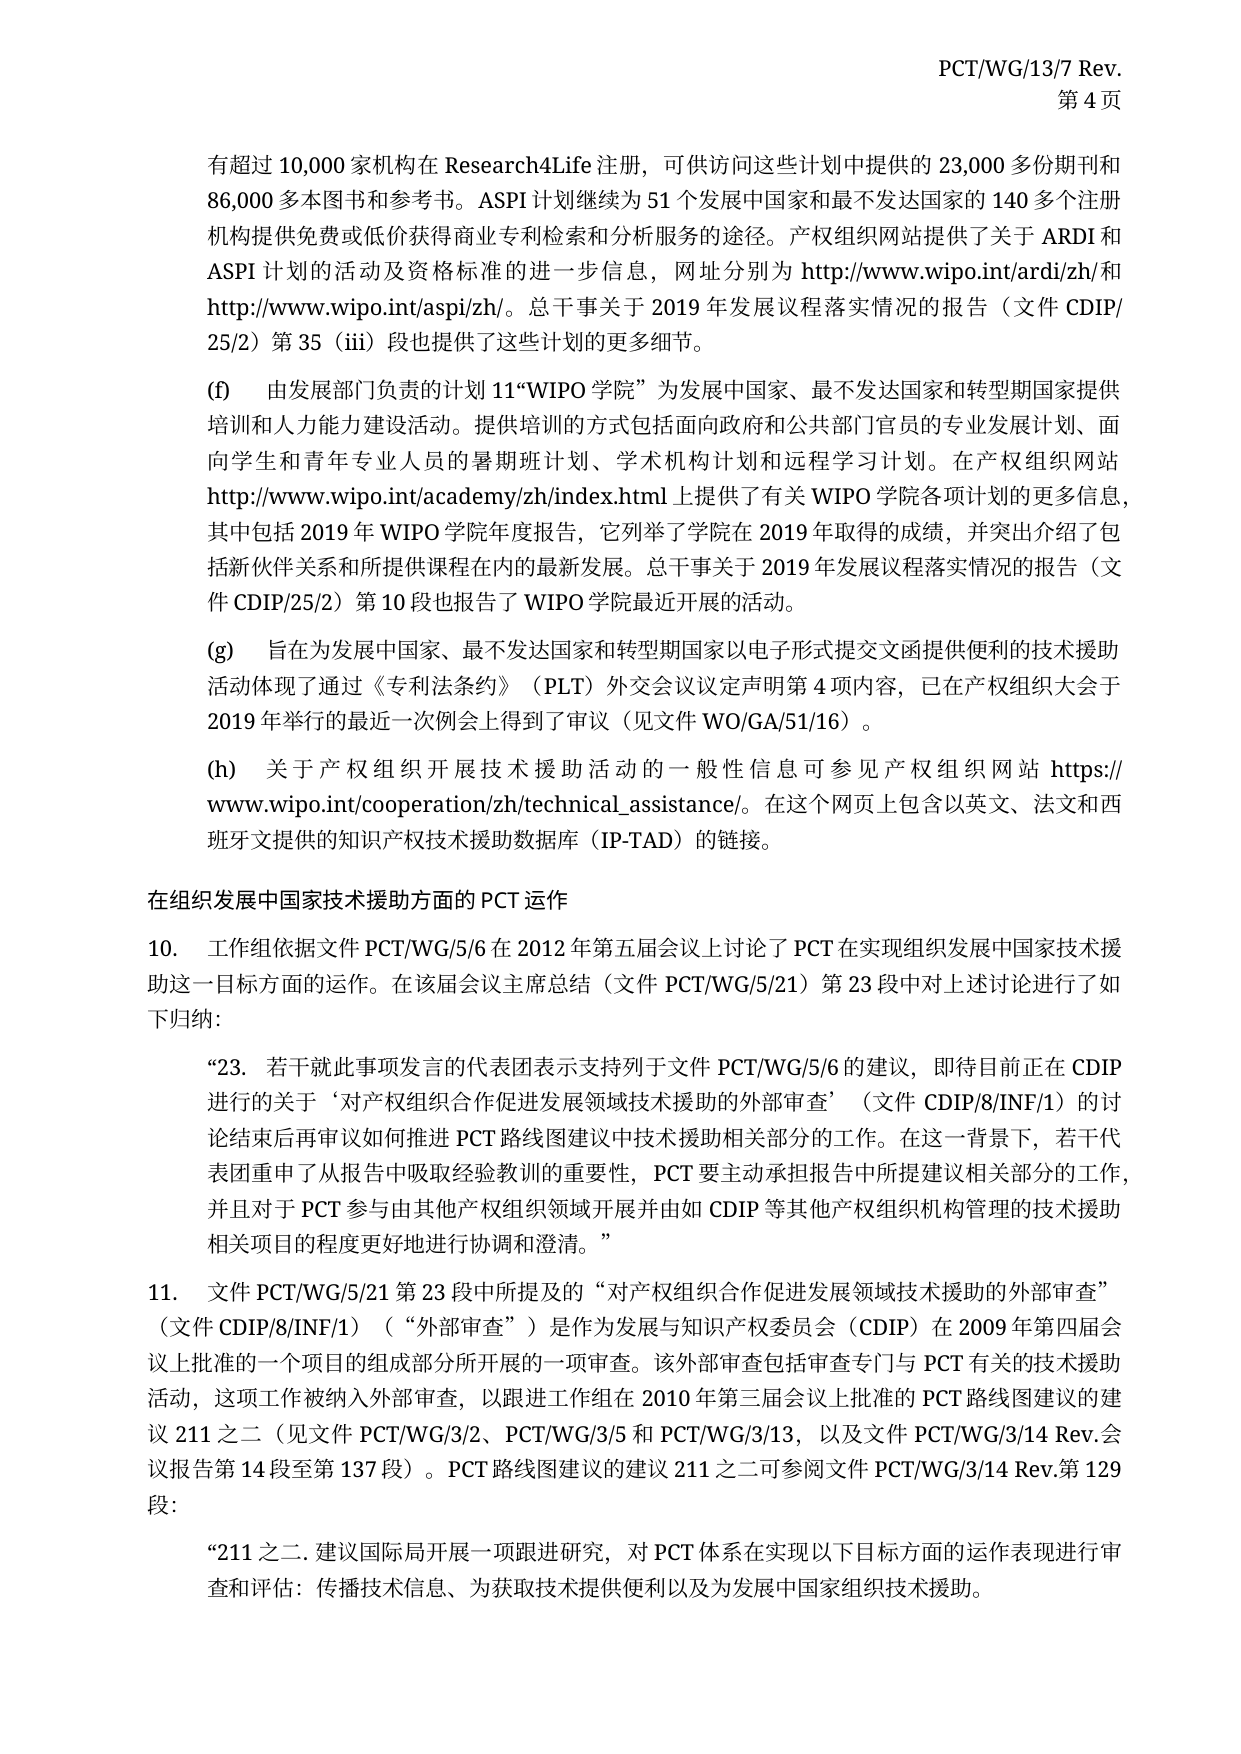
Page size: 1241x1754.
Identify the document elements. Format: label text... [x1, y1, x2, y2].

list 旨在为发展中国家、最不发达国家和转型期国家以电子形式提交文函提供便利的技术援助活动体现了通过《专利法条约》（PLT）外交会议议定声明第4项内容，已在产权组织大会于2019年举行的最近一次例会上得到了审议（见文件WO/GA/51/16）。 [207, 630, 1122, 736]
list “211之二. 建议国际局开展一项跟进研究，对PCT体系在实现以下目标方面的运作表现进行审查和评估：传播技术信息、为获取技术提供便利以及为发展中国家组织技术援助。 [207, 1532, 1122, 1603]
list 由发展部门负责的计划11“WIPO学院”为发展中国家、最不发达国家和转型期国家提供培训和人力能力建设活动。提供培训的方式包括面向政府和公共部门官员的专业发展计划、面向学生和青年专业人员的暑期班计划、学术机构计划和远程学习计划。在产权组织网站http://www.wipo.int/academy/zh/index.html上提供了有关WIPO学院各项计划的更多信息，其中包括2019年WIPO学院年度报告，它列举了学院在2019年取得的成绩，并突出介绍了包括新伙伴关系和所提供课程在内的最新发展。总干事关于2019年发展议程落实情况的报告（文件CDIP/25/2）第10段也报告了WIPO学院最近开展的活动。 [207, 369, 1122, 617]
text 工作组依据文件PCT/WG/5/6在2012年第五届会议上讨论了PCT在实现组织发展中国家技术援助这一目标方面的运作。在该届会议主席总结（文件PCT/WG/5/21）第23段中对上述讨论进行了如下归‍纳： [148, 928, 1122, 1034]
list 关于产权组织开展技术援助活动的一般性信息可参见产权组织网站https://www.wipo.int/cooperation/zh/technical_assistance/。在这个网页上包含以英文、法文和西班牙文提供的知识产权技术援助数据库（IP-TAD）的链接。 [207, 748, 1122, 855]
list “23. 若干就此事项发言的代表团表示支持列于文件PCT/WG/5/6的建议，即待目前正在CDIP进行的关于‘对产权组织合作促进发展领域技术援助的外部审查’（文件CDIP/8/INF/1）的讨论结束后再审议如何推进PCT路线图建议中技术援助相关部分的工作。在这一背景下，若干代表团重申了从报告中吸取经验教训的重要性，PCT要主动承担报告中所提建议相关部分的工作，并且对于PCT参与由其他产权组织领域开展并由如CDIP等其他产权组织机构管理的技术援助相关项目的程度更好地进行协调和澄清。” [207, 1046, 1122, 1259]
text 文件PCT/WG/5/21第23段中所提及的“对产权组织合作促进发展领域技术援助的外部审查”（文件CDIP/8/INF/1）（“外部审查”）是作为发展与知识产权委员会（CDIP）在2009年第四届会议上批准的一个项目的组成部分所开展的一项审查。该外部审查包括审查专门与PCT有关的技术援助活动，这项工作被纳入外部审查，以跟进工作组在2010年第三届会议上批准的PCT路线图建议的建议211之二（见文件PCT/WG/3/2、PCT/WG/3/5和PCT/WG/3/13，以及文件PCT/WG/3/14 Rev.会议报告第14段至第137段）。PCT路线图建议的建议211之二可参阅文件PCT/WG/3/14 Rev.第129段： [148, 1271, 1122, 1519]
subtitle 在组织发展中国家技术援助方面的PCT运作 [148, 880, 1122, 915]
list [207, 144, 1122, 357]
